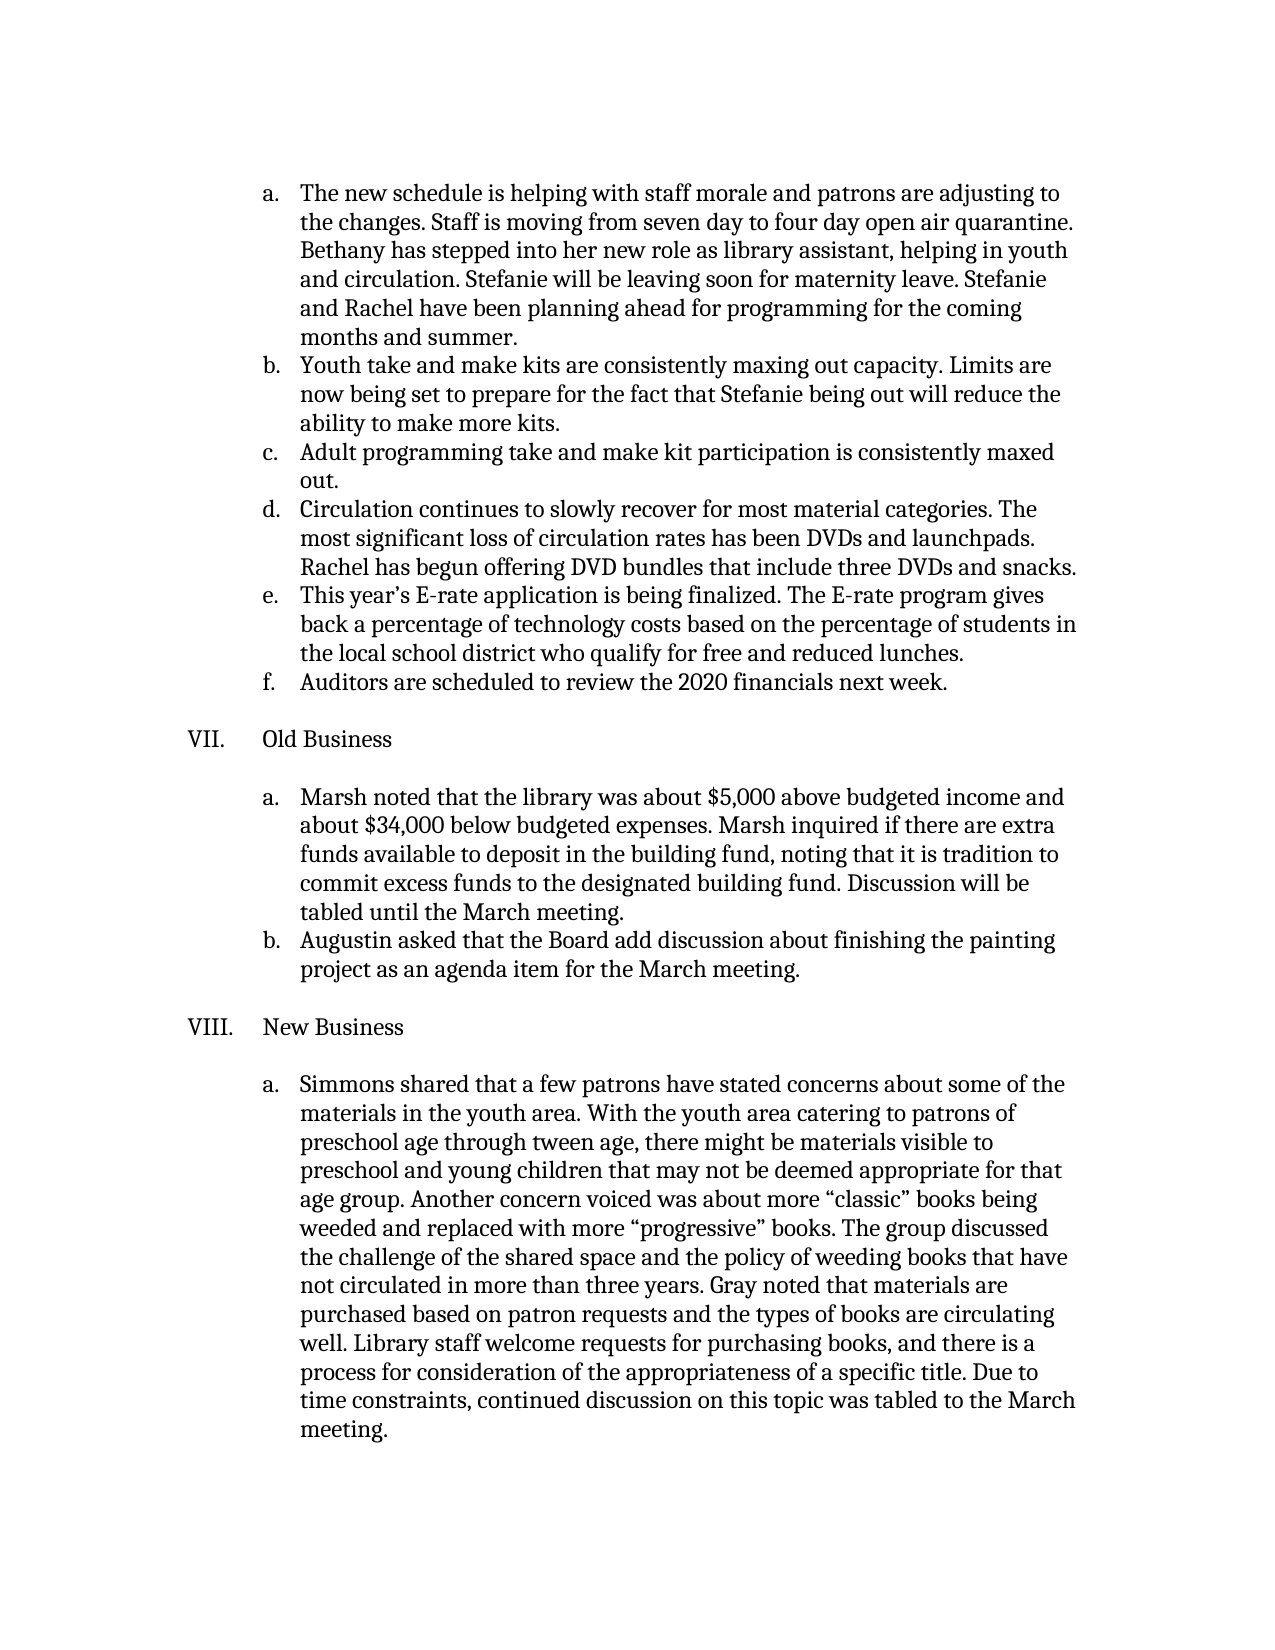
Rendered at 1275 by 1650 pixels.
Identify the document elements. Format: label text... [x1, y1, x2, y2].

list Circulation continues to slowly recover for most material categories. The most significant loss of circulation rates has been DVDs and launchpads. Rachel has begun offering DVD bundles that include three DVDs and snacks. [262, 495, 1087, 581]
list Simmons shared that a few patrons have stated concerns about some of the materials in the youth area. With the youth area catering to patrons of preschool age through tween age, there might be materials visible to preschool and young children that may not be deemed appropriate for that age group. Another concern voiced was about more “classic” books being weeded and replaced with more “progressive” books. The group discussed the challenge of the shared space and the policy of weeding books that have not circulated in more than three years. Gray noted that materials are purchased based on patron requests and the types of books are circulating well. Library staff welcome requests for purchasing books, and there is a process for consideration of the appropriateness of a specific title. Due to time constraints, continued discussion on this topic was tabled to the March meeting. [262, 1070, 1087, 1444]
list Marsh noted that the library was about $5,000 above budgeted income and about $34,000 below budgeted expenses. Marsh inquired if there are extra funds available to deposit in the building fund, noting that it is tradition to commit excess funds to the designated building fund. Discussion will be tabled until the March meeting. [262, 782, 1087, 926]
list This year’s E-rate application is being finalized. The E-rate program gives back a percentage of technology costs based on the percentage of students in the local school district who qualify for free and reduced lunches. [262, 581, 1087, 667]
list New Business [187, 1012, 1087, 1041]
list The new schedule is helping with staff morale and patrons are adjusting to the changes. Staff is moving from seven day to four day open air quarantine. Bethany has stepped into her new role as library assistant, helping in youth and circulation. Stefanie will be leaving soon for maternity leave. Stefanie and Rachel have been planning ahead for programming for the coming months and summer. [262, 179, 1087, 351]
list Augustin asked that the Board add discussion about finishing the painting project as an agenda item for the March meeting. [262, 926, 1087, 984]
list Old Business [187, 725, 1087, 754]
list Auditors are scheduled to review the 2020 financials next week. [262, 667, 1087, 696]
list Youth take and make kits are consistently maxing out capacity. Limits are now being set to prepare for the fact that Stefanie being out will reduce the ability to make more kits. [262, 351, 1087, 437]
list Adult programming take and make kit participation is consistently maxed out. [262, 437, 1087, 495]
